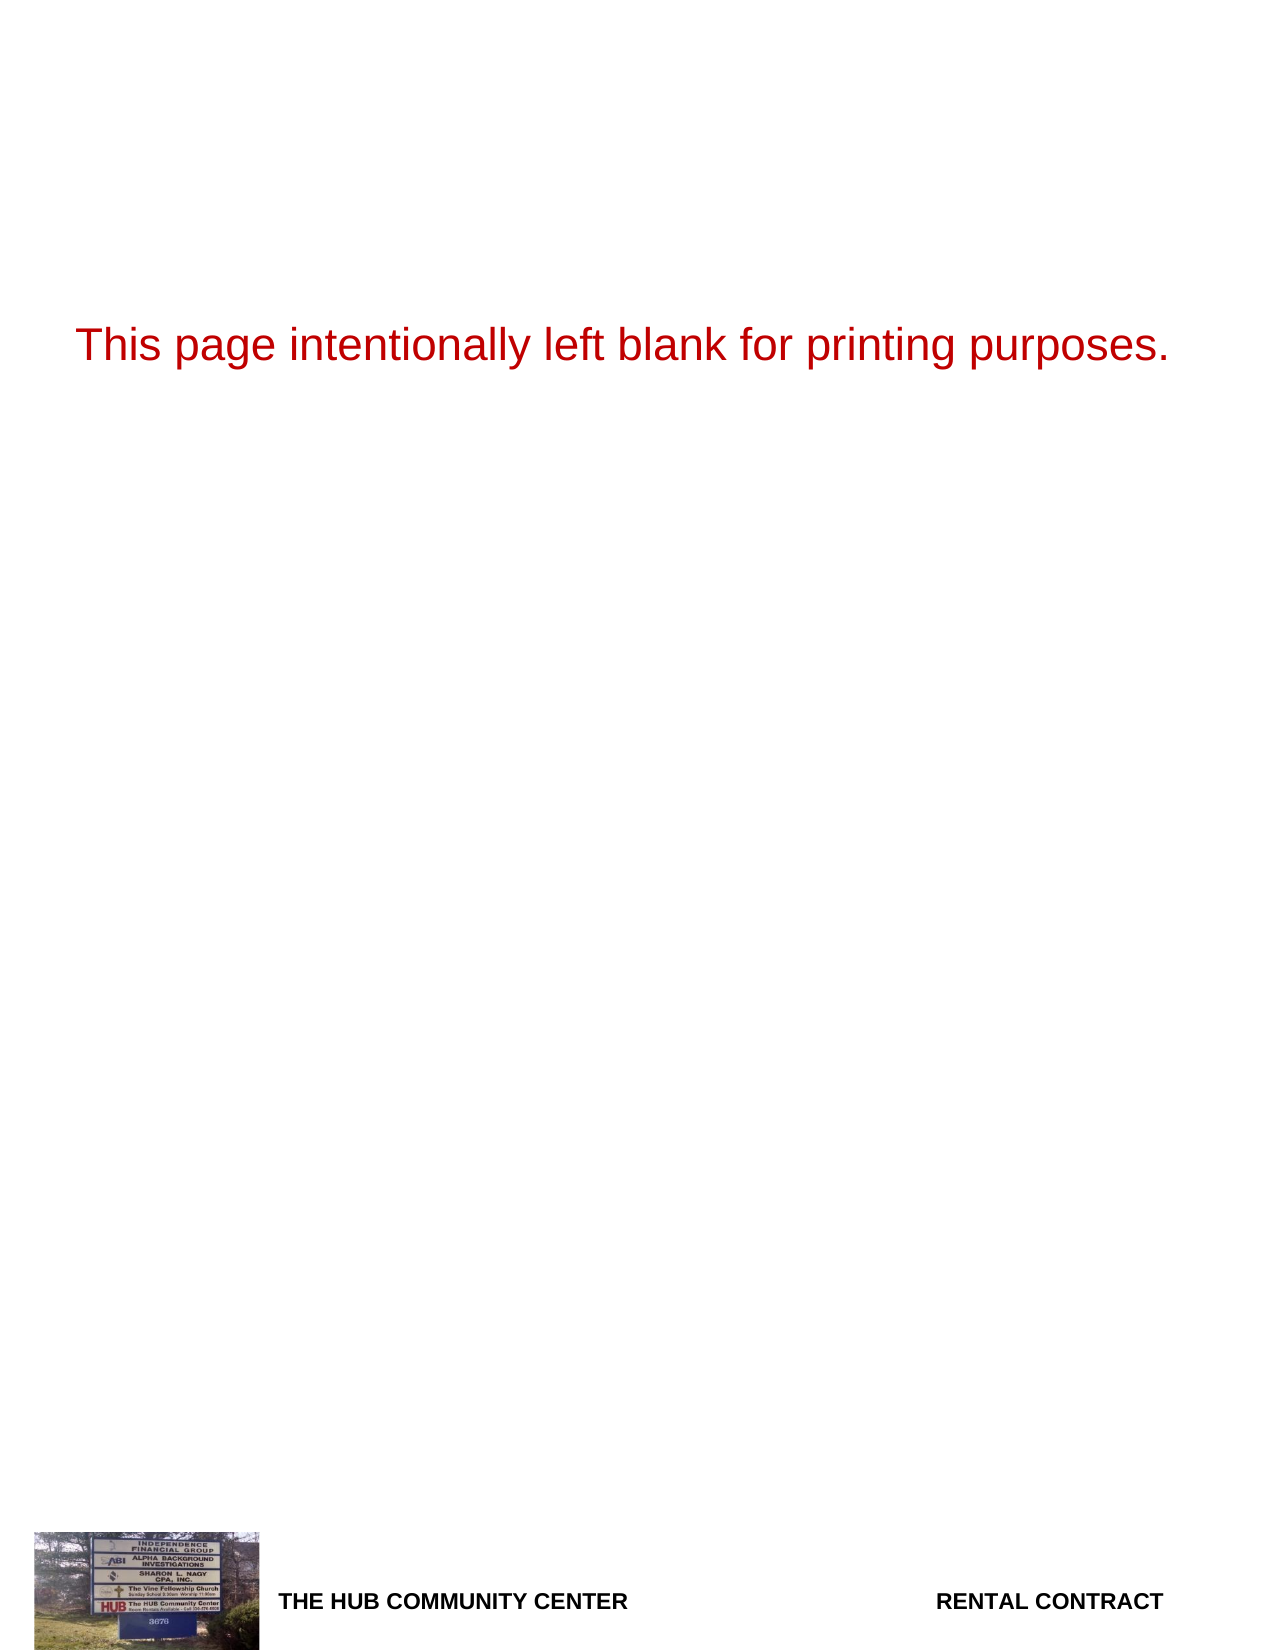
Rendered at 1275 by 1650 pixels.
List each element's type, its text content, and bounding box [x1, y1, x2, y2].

text This page intentionally left blank for printing purposes. [75, 317, 1200, 370]
text THE HUB COMMUNITY CENTER RENTAL CONTRACT [260, 1588, 1200, 1614]
picture [34, 1532, 260, 1650]
